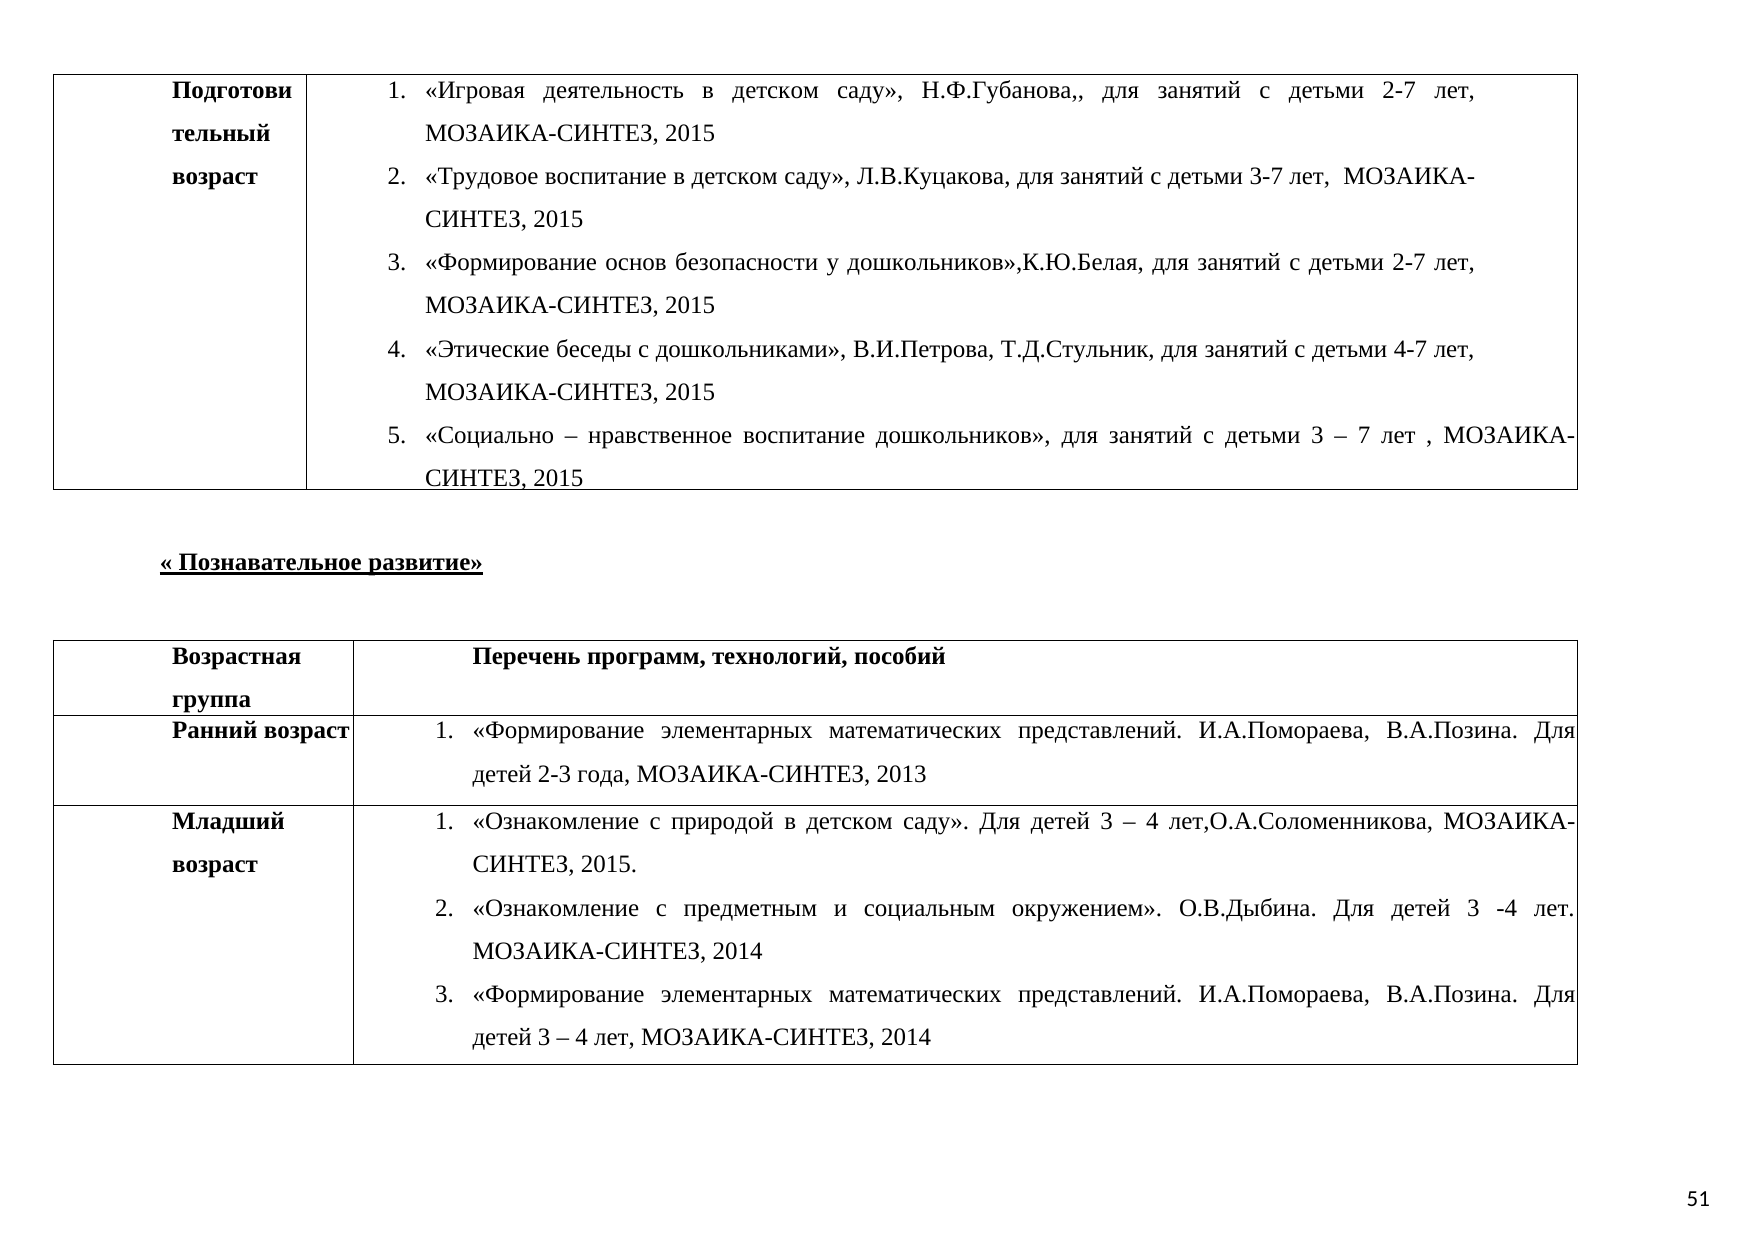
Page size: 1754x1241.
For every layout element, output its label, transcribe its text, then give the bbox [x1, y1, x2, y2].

table_header Возрастная группа [54, 641, 353, 714]
table_cell Ранний возраст [54, 716, 353, 805]
table_cell «Формирование элементарных математических представлений. И.А.Помораева, В.А.Позина. Для детей 2-3 года, МОЗАИКА-СИНТЕЗ, 2013 [354, 716, 1577, 805]
table_cell «Ознакомление с природой в детском саду». Для детей 3 – 4 лет,О.А.Соломенникова, МОЗАИКА-СИНТЕЗ, 2015. «Ознакомление с предметным и социальным окружением». О.В.Дыбина. Для детей 3 -4 лет. МОЗАИКА-СИНТЕЗ, 2014 «Формирование элементарных математических представлений. И.А.Помораева, В.А.Позина. Для детей 3 – 4 лет, МОЗАИКА-СИНТЕЗ, 2014 [354, 806, 1577, 1064]
table_header Перечень программ, технологий, пособий [354, 641, 1577, 714]
table_cell «Игровая деятельность в детском саду», Н.Ф.Губанова,, для занятий с детьми 2-7 лет, МОЗАИКА-СИНТЕЗ, 2015 «Трудовое воспитание в детском саду», Л.В.Куцакова, для занятий с детьми 3-7 лет, МОЗАИКА-СИНТЕЗ, 2015 «Формирование основ безопасности у дошкольников»,К.Ю.Белая, для занятий с детьми 2-7 лет, МОЗАИКА-СИНТЕЗ, 2015 «Этические беседы с дошкольниками», В.И.Петрова, Т.Д.Стульник, для занятий с детьми 4-7 лет, МОЗАИКА-СИНТЕЗ, 2015 «Социально – нравственное воспитание дошкольников», для занятий с детьми 3 – 7 лет , МОЗАИКА-СИНТЕЗ, 2015 «Знакомим дошкольников с правилами дорожного движения» для занятий с детьми 3 – 7 лет Т.Ф.Саулина МОЗАИКА-СИНТЕЗ, 2016 [307, 75, 1577, 489]
table_cell Подготовительный возраст [54, 75, 306, 489]
table_cell Младший возраст [54, 806, 353, 1064]
text « Познавательное развитие» [159, 547, 1709, 576]
